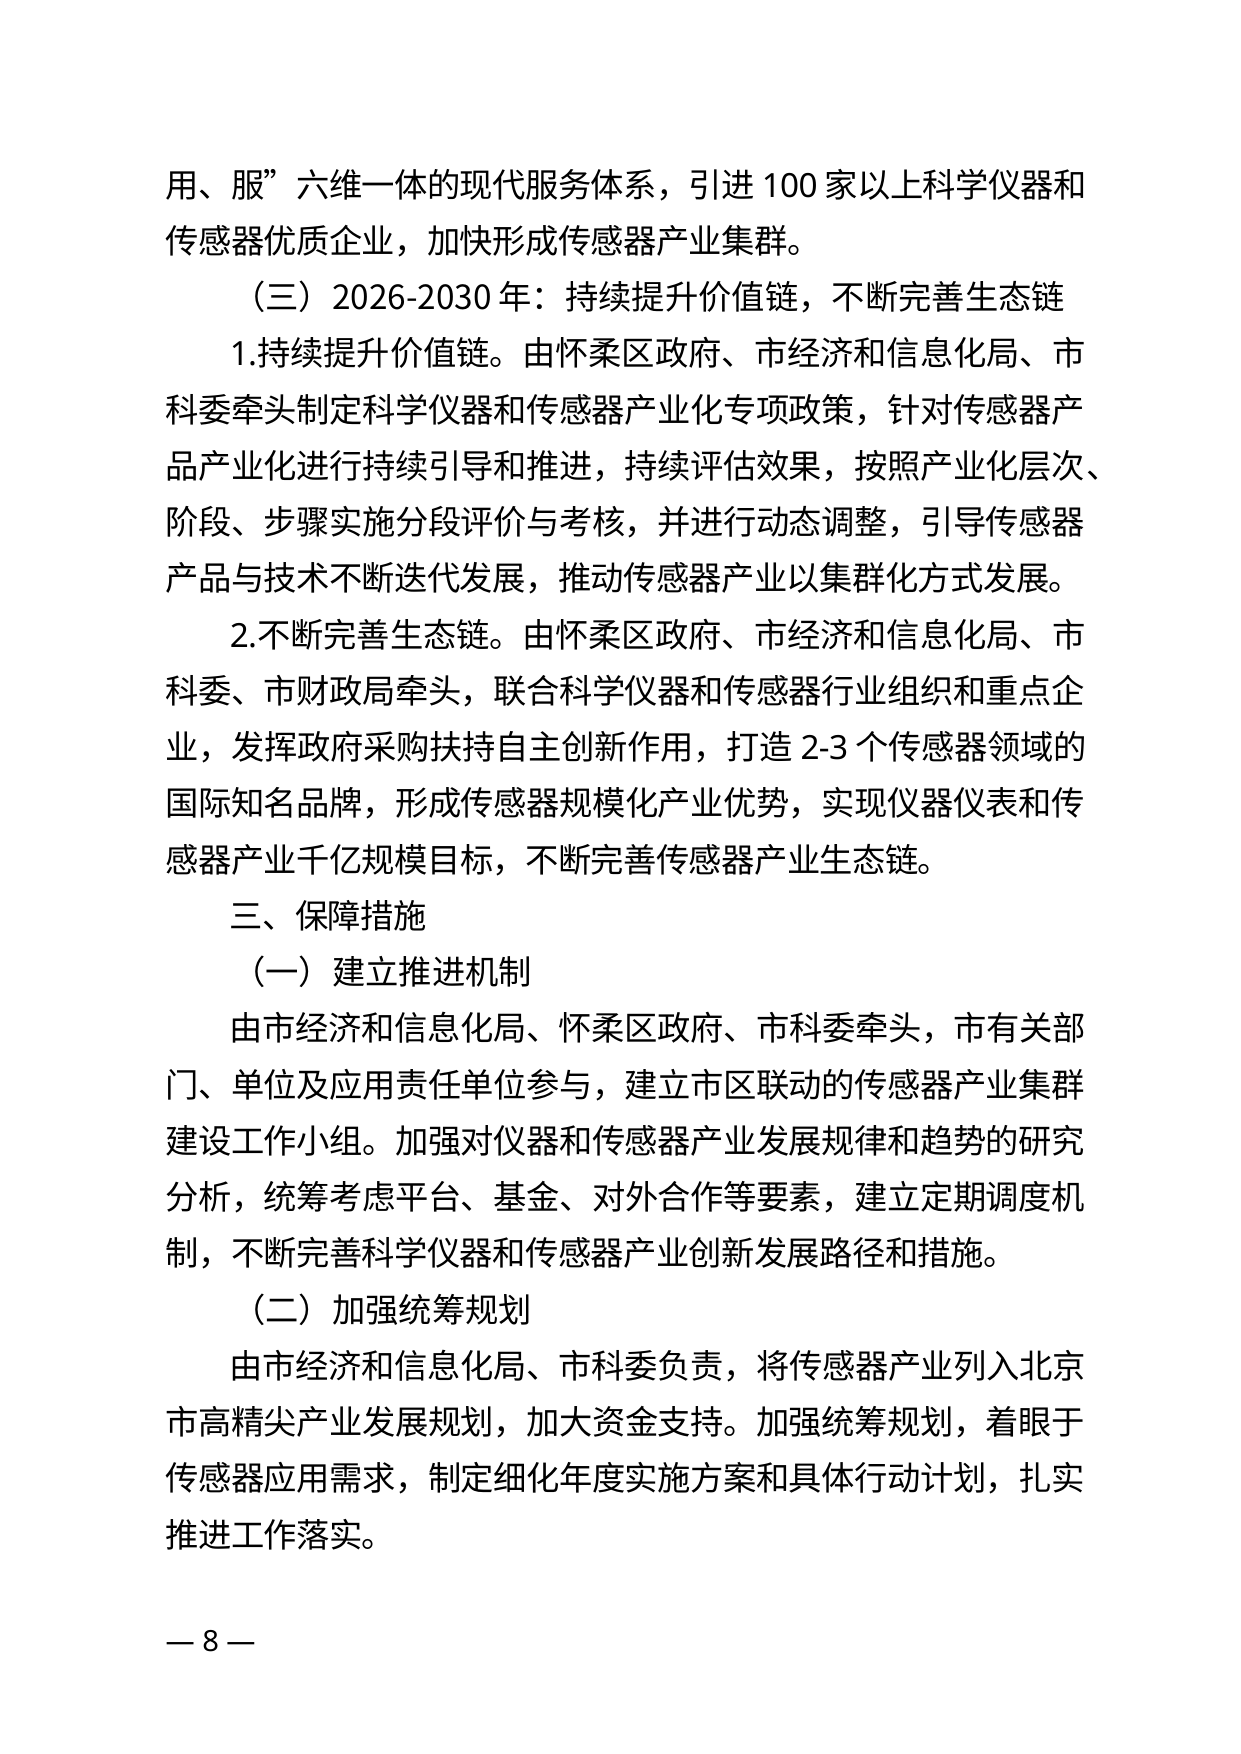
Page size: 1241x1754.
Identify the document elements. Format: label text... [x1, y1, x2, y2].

text 1.持续提升价值链。由怀柔区政府、市经济和信息化局、市科委牵头制定科学仪器和传感器产业化专项政策，针对传感器产品产业化进行持续引导和推进，持续评估效果，按照产业化层次、阶段、步骤实施分段评价与考核，并进行动态调整，引导传感器产品与技术不断迭代发展，推动传感器产业以集群化方式发展。 [165, 321, 1087, 602]
text 三、保障措施 [165, 883, 1087, 939]
text 由市经济和信息化局、怀柔区政府、市科委牵头，市有关部门、单位及应用责任单位参与，建立市区联动的传感器产业集群建设工作小组。加强对仪器和传感器产业发展规律和趋势的研究分析，统筹考虑平台、基金、对外合作等要素，建立定期调度机制，不断完善科学仪器和传感器产业创新发展路径和措施。 [165, 996, 1087, 1277]
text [165, 152, 1087, 264]
text 由市经济和信息化局、市科委负责，将传感器产业列入北京市高精尖产业发展规划，加大资金支持。加强统筹规划，着眼于传感器应用需求，制定细化年度实施方案和具体行动计划，扎实推进工作落实。 [165, 1333, 1087, 1558]
text （一）建立推进机制 [165, 939, 1087, 996]
text （二）加强统筹规划 [165, 1277, 1087, 1333]
text （三）2026-2030年：持续提升价值链，不断完善生态链 [165, 264, 1087, 321]
text 2.不断完善生态链。由怀柔区政府、市经济和信息化局、市科委、市财政局牵头，联合科学仪器和传感器行业组织和重点企业，发挥政府采购扶持自主创新作用，打造2-3个传感器领域的国际知名品牌，形成传感器规模化产业优势，实现仪器仪表和传感器产业千亿规模目标，不断完善传感器产业生态链。 [165, 602, 1087, 883]
